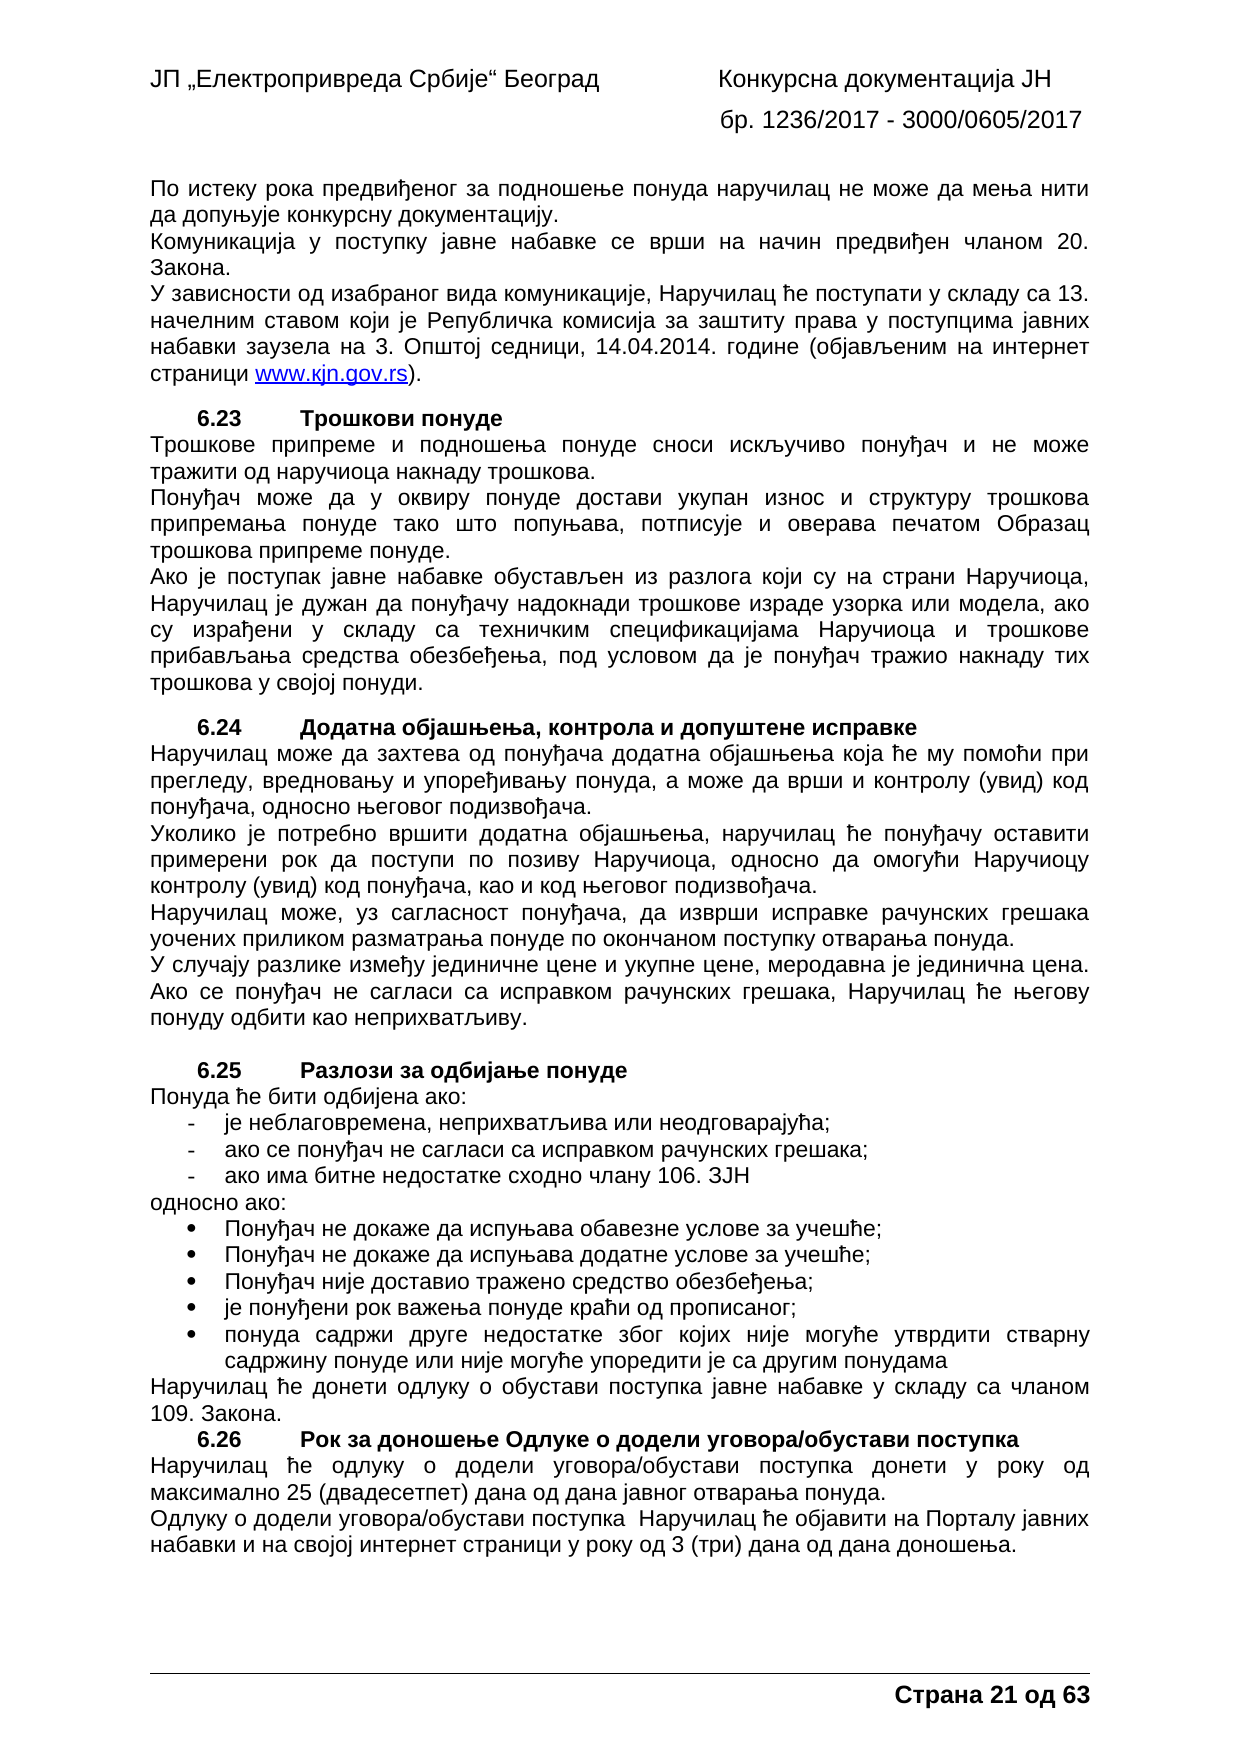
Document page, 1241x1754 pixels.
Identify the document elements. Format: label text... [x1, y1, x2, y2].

text У случају разлике између јединичне цене и укупне цене, меродавна је јединична цена. Ако се понуђач не сагласи са исправком рачунских грешака, Наручилац ће његову понуду одбити као неприхватљиву. [150, 951, 1090, 1030]
list је неблаговремена, неприхватљива или неодговарајућа; [187, 1109, 1090, 1136]
text Наручилац може, уз сагласност понуђача, да изврши исправке рачунских грешака уочених приликом разматрања понуде по окончаном поступку отварања понуда. [150, 898, 1090, 951]
text Наручилац ће одлуку о додели уговора/обустави поступка донети у року од максимално 25 (двадесетпет) дана од дана јавног отварања понуда. [150, 1452, 1090, 1505]
text Одлуку о додели уговора/обустави поступка Наручилац ће објавити на Порталу јавних набавки и на својој интернет страници у року од 3 (три) дана од дана доношења. [150, 1505, 1090, 1558]
list Понуђач не докаже да испуњава додатне услове за учешће; [187, 1241, 1090, 1268]
text Трошкове припреме и подношења понуде сноси искључиво понуђач и не може тражити од наручиоца накнаду трошкова. [150, 431, 1090, 484]
list Разлози за одбијање понуде [197, 1057, 1090, 1083]
list Додатна објашњења, контрола и допуштене исправке [197, 714, 1090, 740]
text Понуђач може да у оквиру понуде достави укупан износ и структуру трошкова припремања понуде тако што попуњава, потписује и оверава печатом Образац трошкова припреме понуде. [150, 484, 1090, 563]
list Понуђач није доставио тражено средство обезбеђења; [187, 1268, 1090, 1294]
list ако се понуђач не сагласи са исправком рачунских грешака; [187, 1136, 1090, 1162]
list ако има битне недостатке сходно члану 106. ЗЈН [187, 1162, 1090, 1189]
text Ако је поступак јавне набавке обустављен из разлога који су на страни Наручиоца, Наручилац је дужан да понуђачу надокнади трошкове израде узорка или модела, ако су израђени у складу са техничким спецификацијама Наручиоца и трошкове прибављања средства обезбеђења, под условом да је понуђач тражио накнаду тих трошкова у својој понуди. [150, 563, 1090, 695]
list Понуђач не докаже да испуњава обавезне услове за учешће; [187, 1215, 1090, 1241]
text Уколико је потребно вршити додатна објашњења, наручилац ће понуђачу оставити примерени рок да поступи по позиву Наручиоца, односно да омогући Наручиоцу контролу (увид) код понуђача, као и код његовог подизвођача. [150, 819, 1090, 898]
text По истеку рока предвиђеног за подношење понуда наручилац не може да мења нити да допуњује конкурсну документацију. [150, 175, 1090, 228]
text Наручилац ће донети одлуку о обустави поступка јавне набавке у складу са чланом 109. Закона. [150, 1373, 1090, 1426]
text Понуда ће бити одбијена ако: [150, 1083, 1090, 1109]
text Комуникација у поступку јавне набавке се врши на начин предвиђен чланом 20. Закона. [150, 228, 1090, 280]
text односно ако: [150, 1189, 1090, 1215]
list Рок за доношење Одлуке о додели уговора/обустави поступка [197, 1426, 1090, 1452]
list понуда садржи друге недостатке због којих није могуће утврдити стварну садржину понуде или није могуће упоредити је са другим понудама [187, 1321, 1090, 1373]
list Трошкови понуде [197, 405, 1090, 431]
list је понуђени рок важења понуде краћи од прописаног; [187, 1294, 1090, 1321]
text Наручилац може да захтева од понуђача додатна објашњења која ће му помоћи при прегледу, вредновању и упоређивању понуда, а може да врши и контролу (увид) код понуђача, односно његовог подизвођача. [150, 740, 1090, 819]
text У зависности од изабраног вида комуникације, Наручилац ће поступати у складу са 13. начелним ставом који је Републичка комисија за заштиту права у поступцима јавних набавки заузела на 3. Општој седници, 14.04.2014. године (објављеним на интернет страници www.кjn.gov.rs). [150, 280, 1090, 386]
